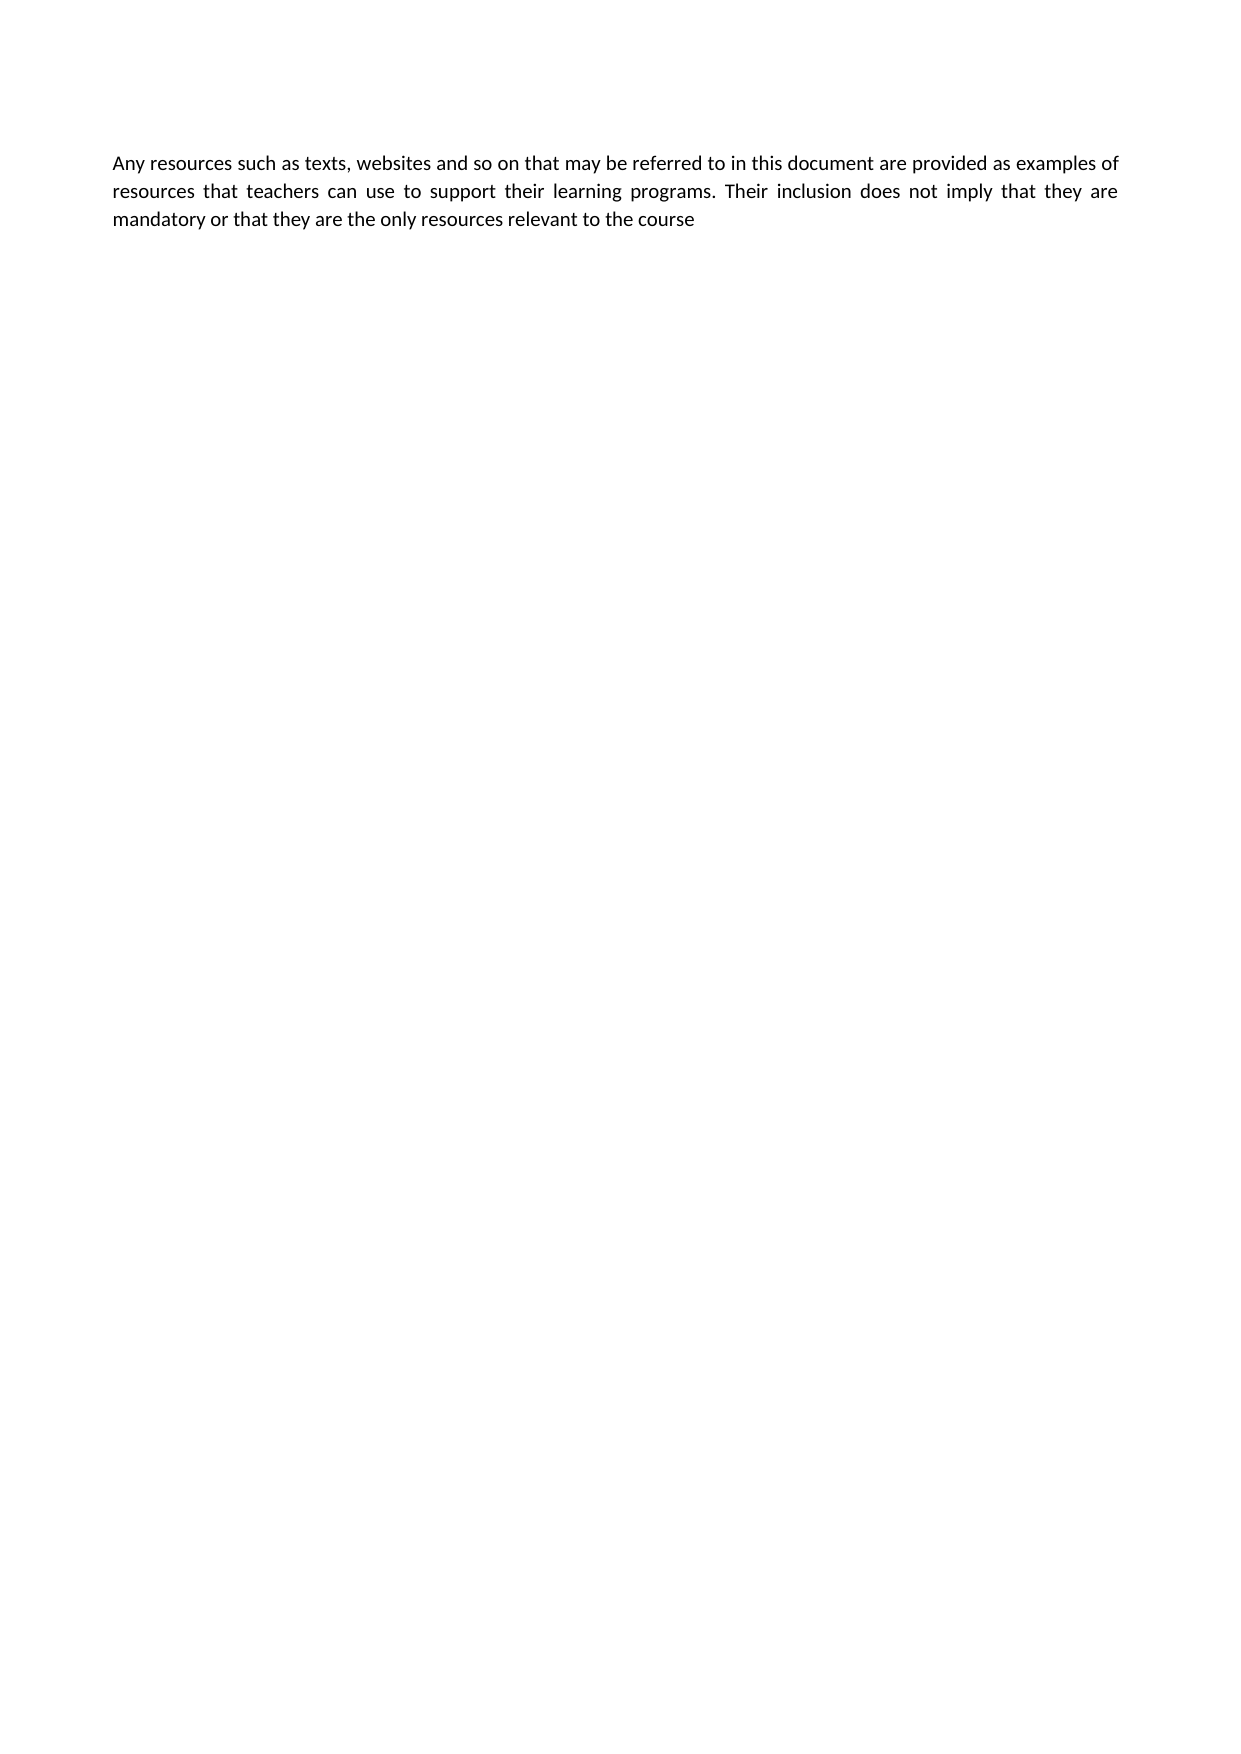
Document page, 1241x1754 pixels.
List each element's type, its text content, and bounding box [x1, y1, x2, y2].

text Any resources such as texts, websites and so on that may be referred to in this document are provided as examples of resources that teachers can use to support their learning programs. Their inclusion does not imply that they are mandatory or that they are the only resources relevant to the course [112, 150, 1121, 231]
